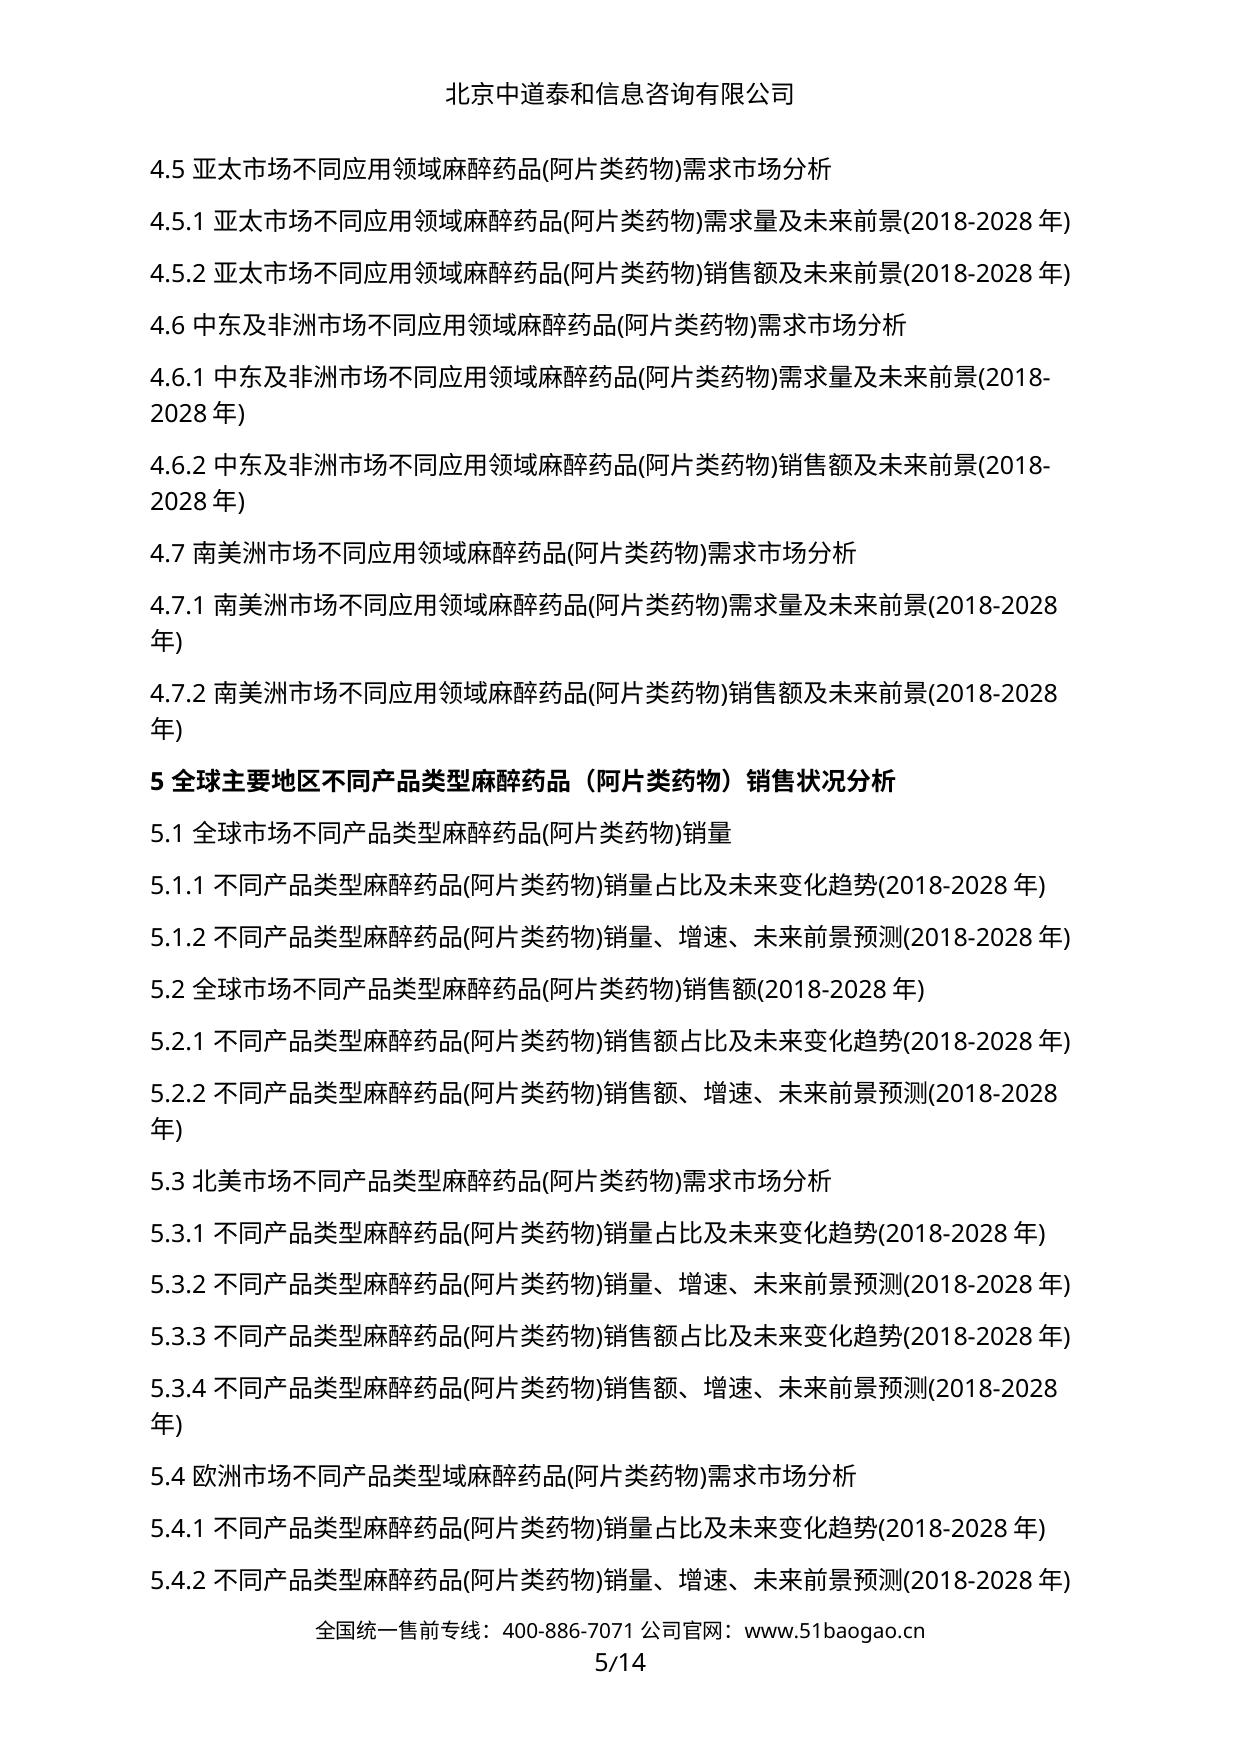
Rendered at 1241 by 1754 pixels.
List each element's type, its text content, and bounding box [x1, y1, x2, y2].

text 5.4 欧洲市场不同产品类型域麻醉药品(阿片类药物)需求市场分析 [150, 1457, 1090, 1493]
text 4.7.1 南美洲市场不同应用领域麻醉药品(阿片类药物)需求量及未来前景(2018-2028年) [150, 586, 1090, 658]
text 4.6.1 中东及非洲市场不同应用领域麻醉药品(阿片类药物)需求量及未来前景(2018-2028年) [150, 357, 1090, 430]
text 5.2.2 不同产品类型麻醉药品(阿片类药物)销售额、增速、未来前景预测(2018-2028年) [150, 1073, 1090, 1146]
text 5.1.2 不同产品类型麻醉药品(阿片类药物)销量、增速、未来前景预测(2018-2028年) [150, 917, 1090, 954]
text 5.1 全球市场不同产品类型麻醉药品(阿片类药物)销量 [150, 814, 1090, 850]
text 4.7.2 南美洲市场不同应用领域麻醉药品(阿片类药物)销售额及未来前景(2018-2028年) [150, 674, 1090, 746]
text 5.3.3 不同产品类型麻醉药品(阿片类药物)销售额占比及未来变化趋势(2018-2028年) [150, 1317, 1090, 1353]
text 5.2.1 不同产品类型麻醉药品(阿片类药物)销售额占比及未来变化趋势(2018-2028年) [150, 1021, 1090, 1057]
text 4.6.2 中东及非洲市场不同应用领域麻醉药品(阿片类药物)销售额及未来前景(2018-2028年) [150, 446, 1090, 518]
text 4.6 中东及非洲市场不同应用领域麻醉药品(阿片类药物)需求市场分析 [150, 306, 1090, 342]
text 5.2 全球市场不同产品类型麻醉药品(阿片类药物)销售额(2018-2028年) [150, 969, 1090, 1006]
text 5.3.4 不同产品类型麻醉药品(阿片类药物)销售额、增速、未来前景预测(2018-2028年) [150, 1369, 1090, 1441]
text 5.1.1 不同产品类型麻醉药品(阿片类药物)销量占比及未来变化趋势(2018-2028年) [150, 866, 1090, 902]
text 4.5.1 亚太市场不同应用领域麻醉药品(阿片类药物)需求量及未来前景(2018-2028年) [150, 202, 1090, 238]
text 5.4.2 不同产品类型麻醉药品(阿片类药物)销量、增速、未来前景预测(2018-2028年) [150, 1561, 1090, 1597]
text 5.3.2 不同产品类型麻醉药品(阿片类药物)销量、增速、未来前景预测(2018-2028年) [150, 1265, 1090, 1301]
text 4.7 南美洲市场不同应用领域麻醉药品(阿片类药物)需求市场分析 [150, 534, 1090, 570]
text 4.5.2 亚太市场不同应用领域麻醉药品(阿片类药物)销售额及未来前景(2018-2028年) [150, 254, 1090, 290]
text 5 全球主要地区不同产品类型麻醉药品（阿片类药物）销售状况分析 [150, 762, 1090, 798]
text 5.4.1 不同产品类型麻醉药品(阿片类药物)销量占比及未来变化趋势(2018-2028年) [150, 1509, 1090, 1545]
text 4.5 亚太市场不同应用领域麻醉药品(阿片类药物)需求市场分析 [150, 150, 1090, 186]
text 5.3.1 不同产品类型麻醉药品(阿片类药物)销量占比及未来变化趋势(2018-2028年) [150, 1213, 1090, 1249]
text 5.3 北美市场不同产品类型麻醉药品(阿片类药物)需求市场分析 [150, 1161, 1090, 1197]
